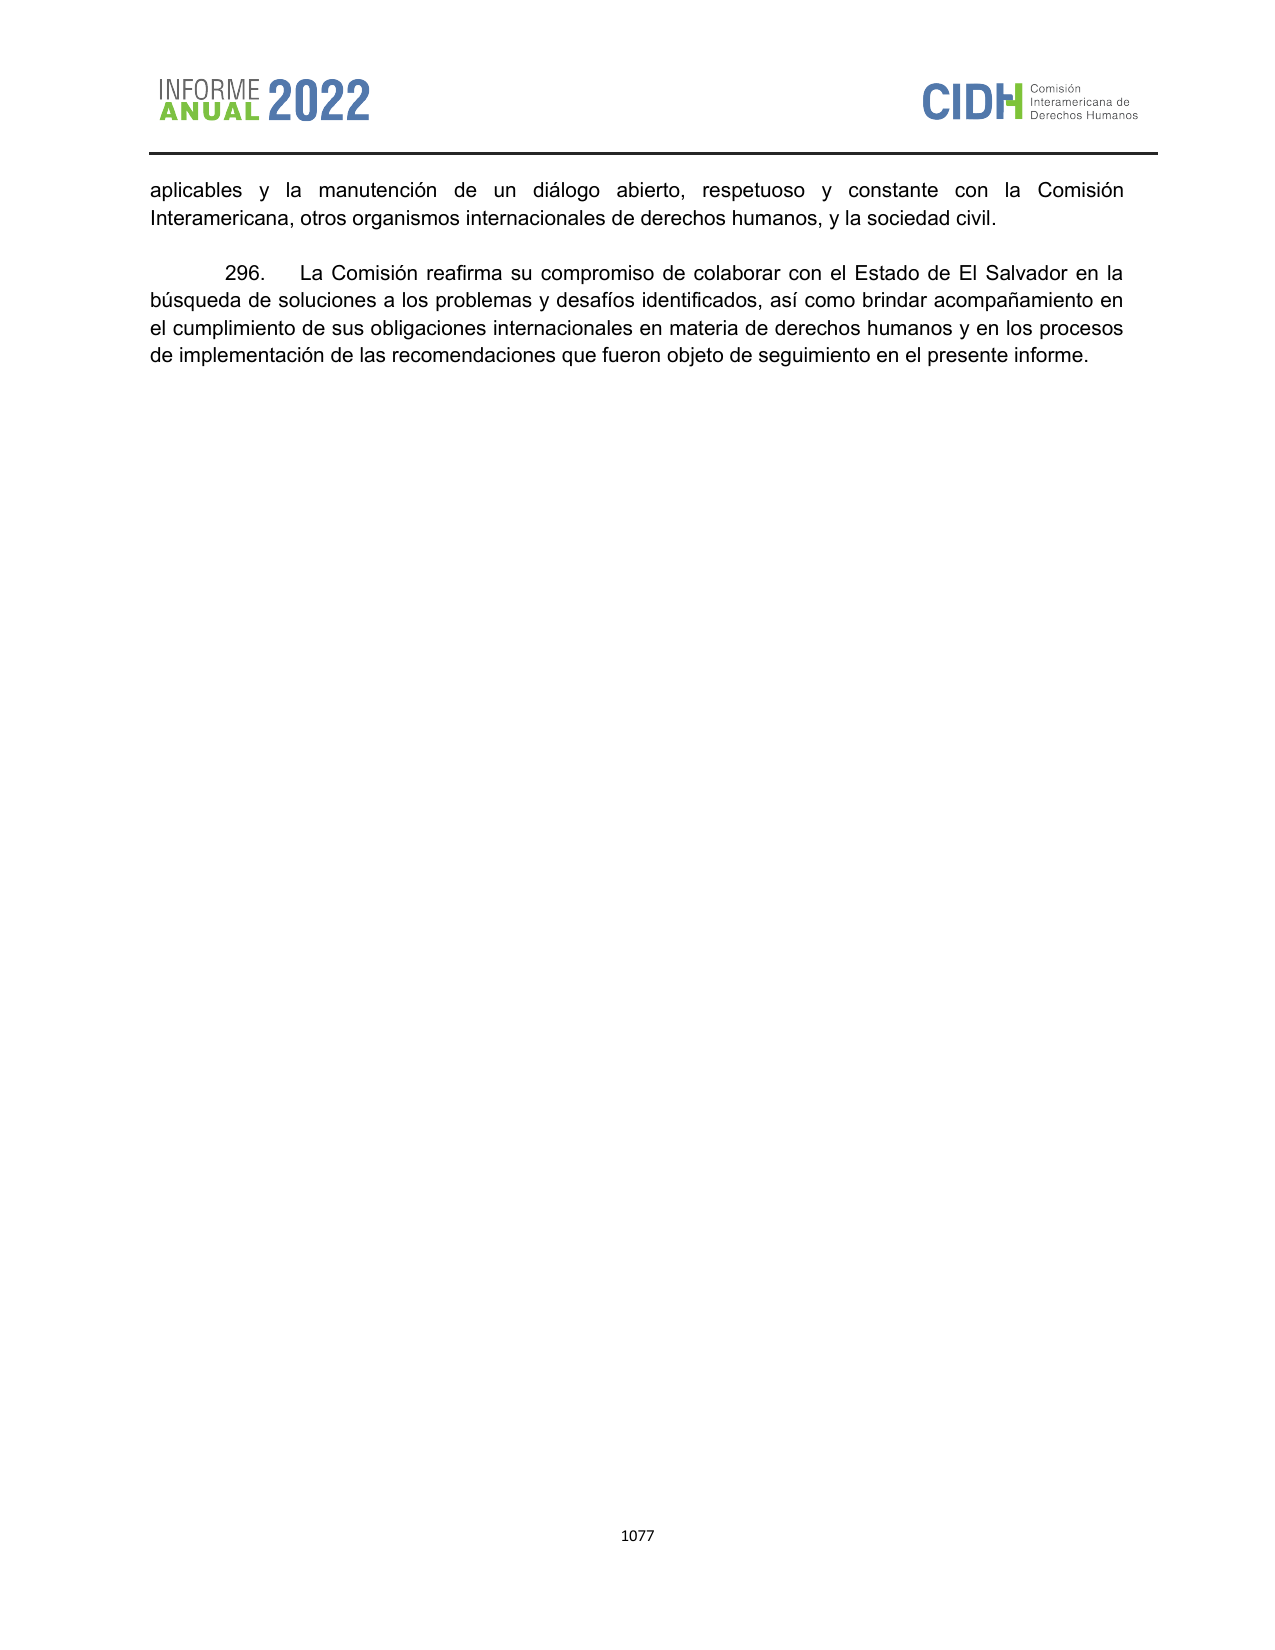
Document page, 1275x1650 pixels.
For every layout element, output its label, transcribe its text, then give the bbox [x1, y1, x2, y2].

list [150, 178, 1125, 229]
picture [150, 73, 374, 126]
list La Comisión reafirma su compromiso de colaborar con el Estado de El Salvador en la búsqueda de soluciones a los problemas y desafíos identificados, así como brindar acompañamiento en el cumplimiento de sus obligaciones internacionales en materia de derechos humanos y en los procesos de implementación de las recomendaciones que fueron objeto de seguimiento en el presente informe. [150, 260, 1125, 367]
picture [914, 73, 1158, 130]
